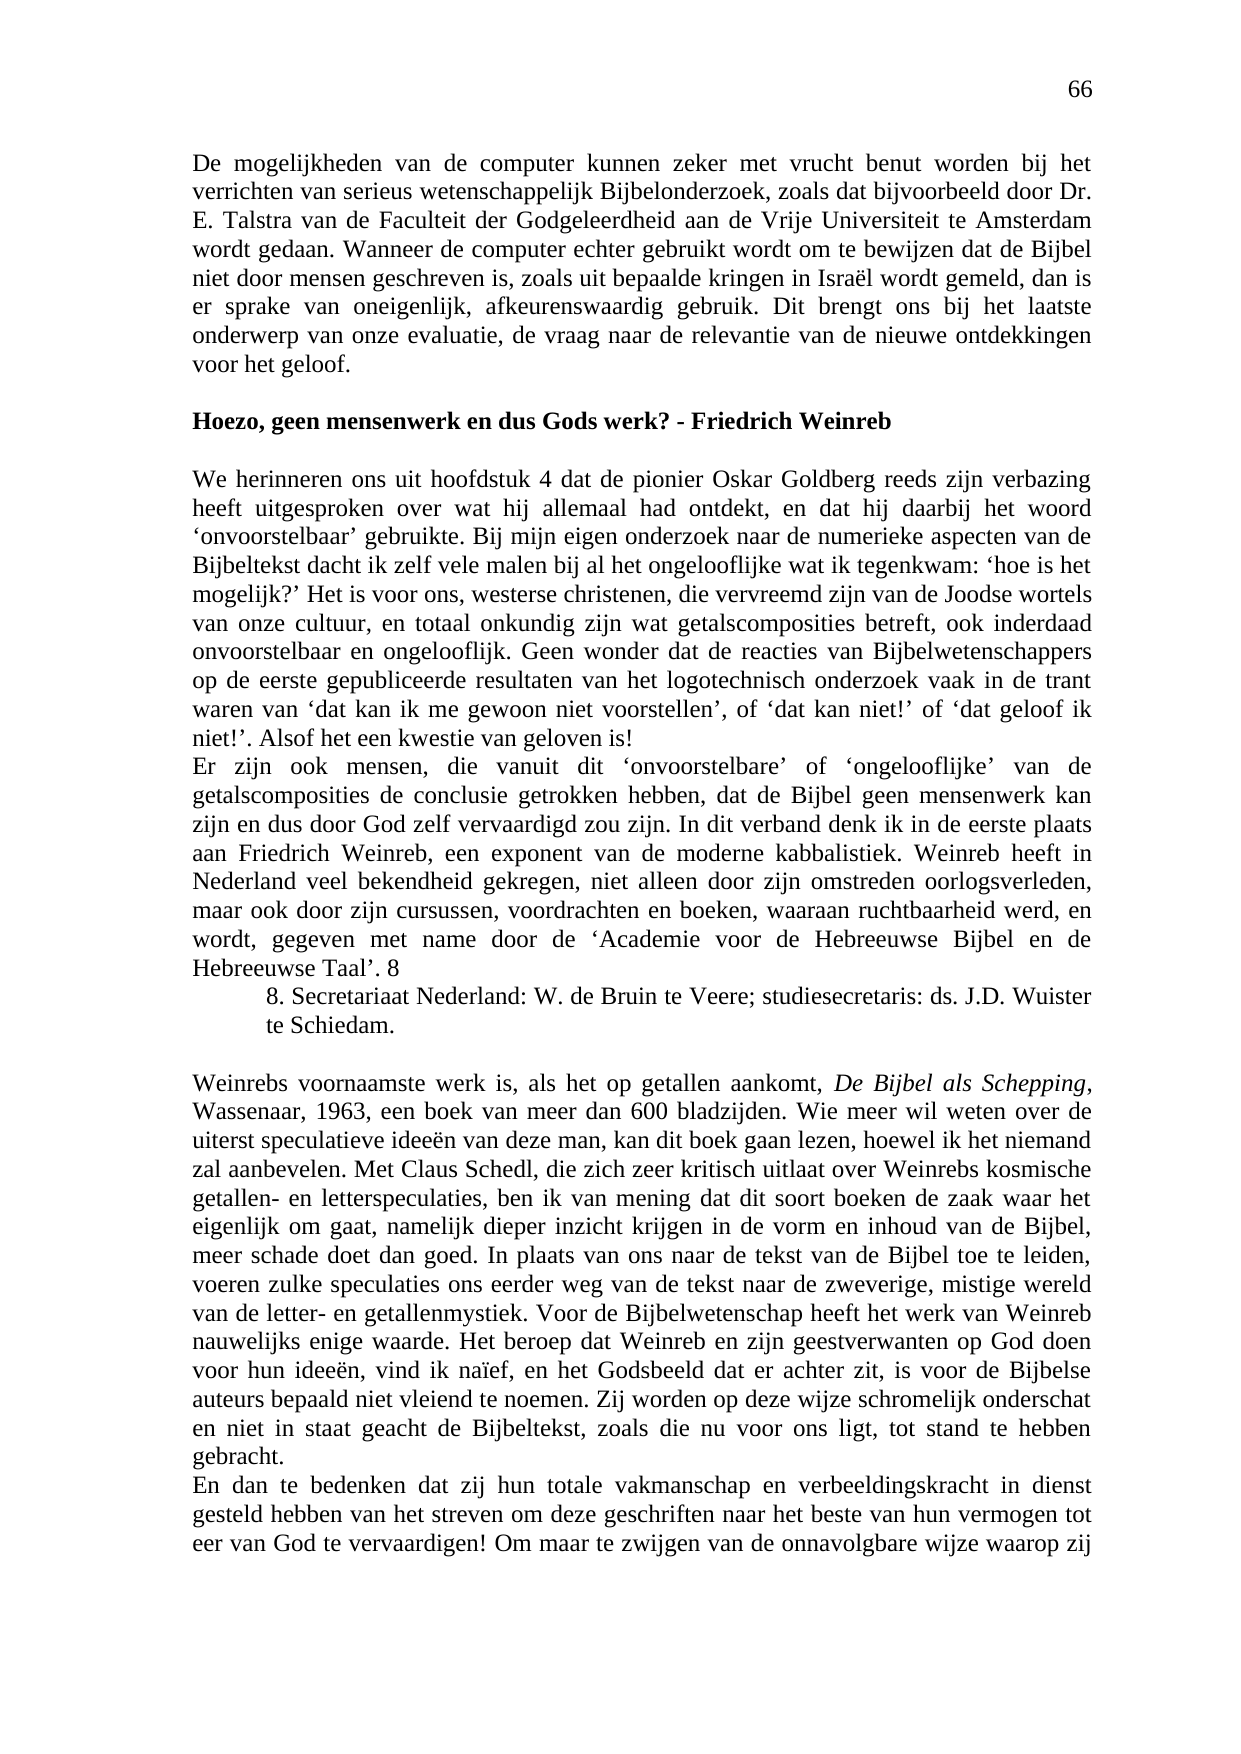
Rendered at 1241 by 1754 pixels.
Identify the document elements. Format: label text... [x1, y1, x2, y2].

text Hoezo, geen mensenwerk en dus Gods werk? - Friedrich Weinreb [192, 406, 1093, 435]
text We herinneren ons uit hoofdstuk 4 dat de pionier Oskar Goldberg reeds zijn verbazing heeft uitgesproken over wat hij allemaal had ontdekt, en dat hij daarbij het woord ‘onvoorstelbaar’ gebruikte. Bij mijn eigen onderzoek naar de numerieke aspecten van de Bijbeltekst dacht ik zelf vele malen bij al het ongelooflijke wat ik tegenkwam: ‘hoe is het mogelijk?’ Het is voor ons, westerse christenen, die vervreemd zijn van de Joodse wortels van onze cultuur, en totaal onkundig zijn wat getalscomposities betreft, ook inderdaad onvoorstelbaar en ongelooflijk. Geen wonder dat de reacties van Bijbelwetenschappers op de eerste gepubliceerde resultaten van het logotechnisch onderzoek vaak in de trant waren van ‘dat kan ik me gewoon niet voorstellen’, of ‘dat kan niet!’ of ‘dat geloof ik niet!’. Alsof het een kwestie van geloven is! [192, 464, 1093, 751]
text Er zijn ook mensen, die vanuit dit ‘onvoorstelbare’ of ‘ongelooflijke’ van de getalscomposities de conclusie getrokken hebben, dat de Bijbel geen mensenwerk kan zijn en dus door God zelf vervaardigd zou zijn. In dit verband denk ik in de eerste plaats aan Friedrich Weinreb, een exponent van de moderne kabbalistiek. Weinreb heeft in Nederland veel bekendheid gekregen, niet alleen door zijn omstreden oorlogsverleden, maar ook door zijn cursussen, voordrachten en boeken, waaraan ruchtbaarheid werd, en wordt, gegeven met name door de ‘Academie voor de Hebreeuwse Bijbel en de Hebreeuwse Taal’. 8 [192, 751, 1093, 981]
text Weinrebs voornaamste werk is, als het op getallen aankomt, De Bijbel als Schepping, Wassenaar, 1963, een boek van meer dan 600 bladzijden. Wie meer wil weten over de uiterst speculatieve ideeën van deze man, kan dit boek gaan lezen, hoewel ik het niemand zal aanbevelen. Met Claus Schedl, die zich zeer kritisch uitlaat over Weinrebs kosmische getallen- en letterspeculaties, ben ik van mening dat dit soort boeken de zaak waar het eigenlijk om gaat, namelijk dieper inzicht krijgen in de vorm en inhoud van de Bijbel, meer schade doet dan goed. In plaats van ons naar de tekst van de Bijbel toe te leiden, voeren zulke speculaties ons eerder weg van de tekst naar de zweverige, mistige wereld van de letter- en getallenmystiek. Voor de Bijbelwetenschap heeft het werk van Weinreb nauwelijks enige waarde. Het beroep dat Weinreb en zijn geestverwanten op God doen voor hun ideeën, vind ik naïef, en het Godsbeeld dat er achter zit, is voor de Bijbelse auteurs bepaald niet vleiend te noemen. Zij worden op deze wijze schromelijk onderschat en niet in staat geacht de Bijbeltekst, zoals die nu voor ons ligt, tot stand te hebben gebracht. [192, 1068, 1093, 1470]
text De mogelijkheden van de computer kunnen zeker met vrucht benut worden bij het verrichten van serieus wetenschappelijk Bijbelonderzoek, zoals dat bijvoorbeeld door Dr. E. Talstra van de Faculteit der Godgeleerdheid aan de Vrije Universiteit te Amsterdam wordt gedaan. Wanneer de computer echter gebruikt wordt om te bewijzen dat de Bijbel niet door mensen geschreven is, zoals uit bepaalde kringen in Israël wordt gemeld, dan is er sprake van oneigenlijk, afkeurenswaardig gebruik. Dit brengt ons bij het laatste onderwerp van onze evaluatie, de vraag naar de relevantie van de nieuwe ontdekkingen voor het geloof. [192, 148, 1093, 378]
text 8. Secretariaat Nederland: W. de Bruin te Veere; studiesecretaris: ds. J.D. Wuister te Schiedam. [266, 981, 1093, 1039]
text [192, 1470, 1093, 1556]
